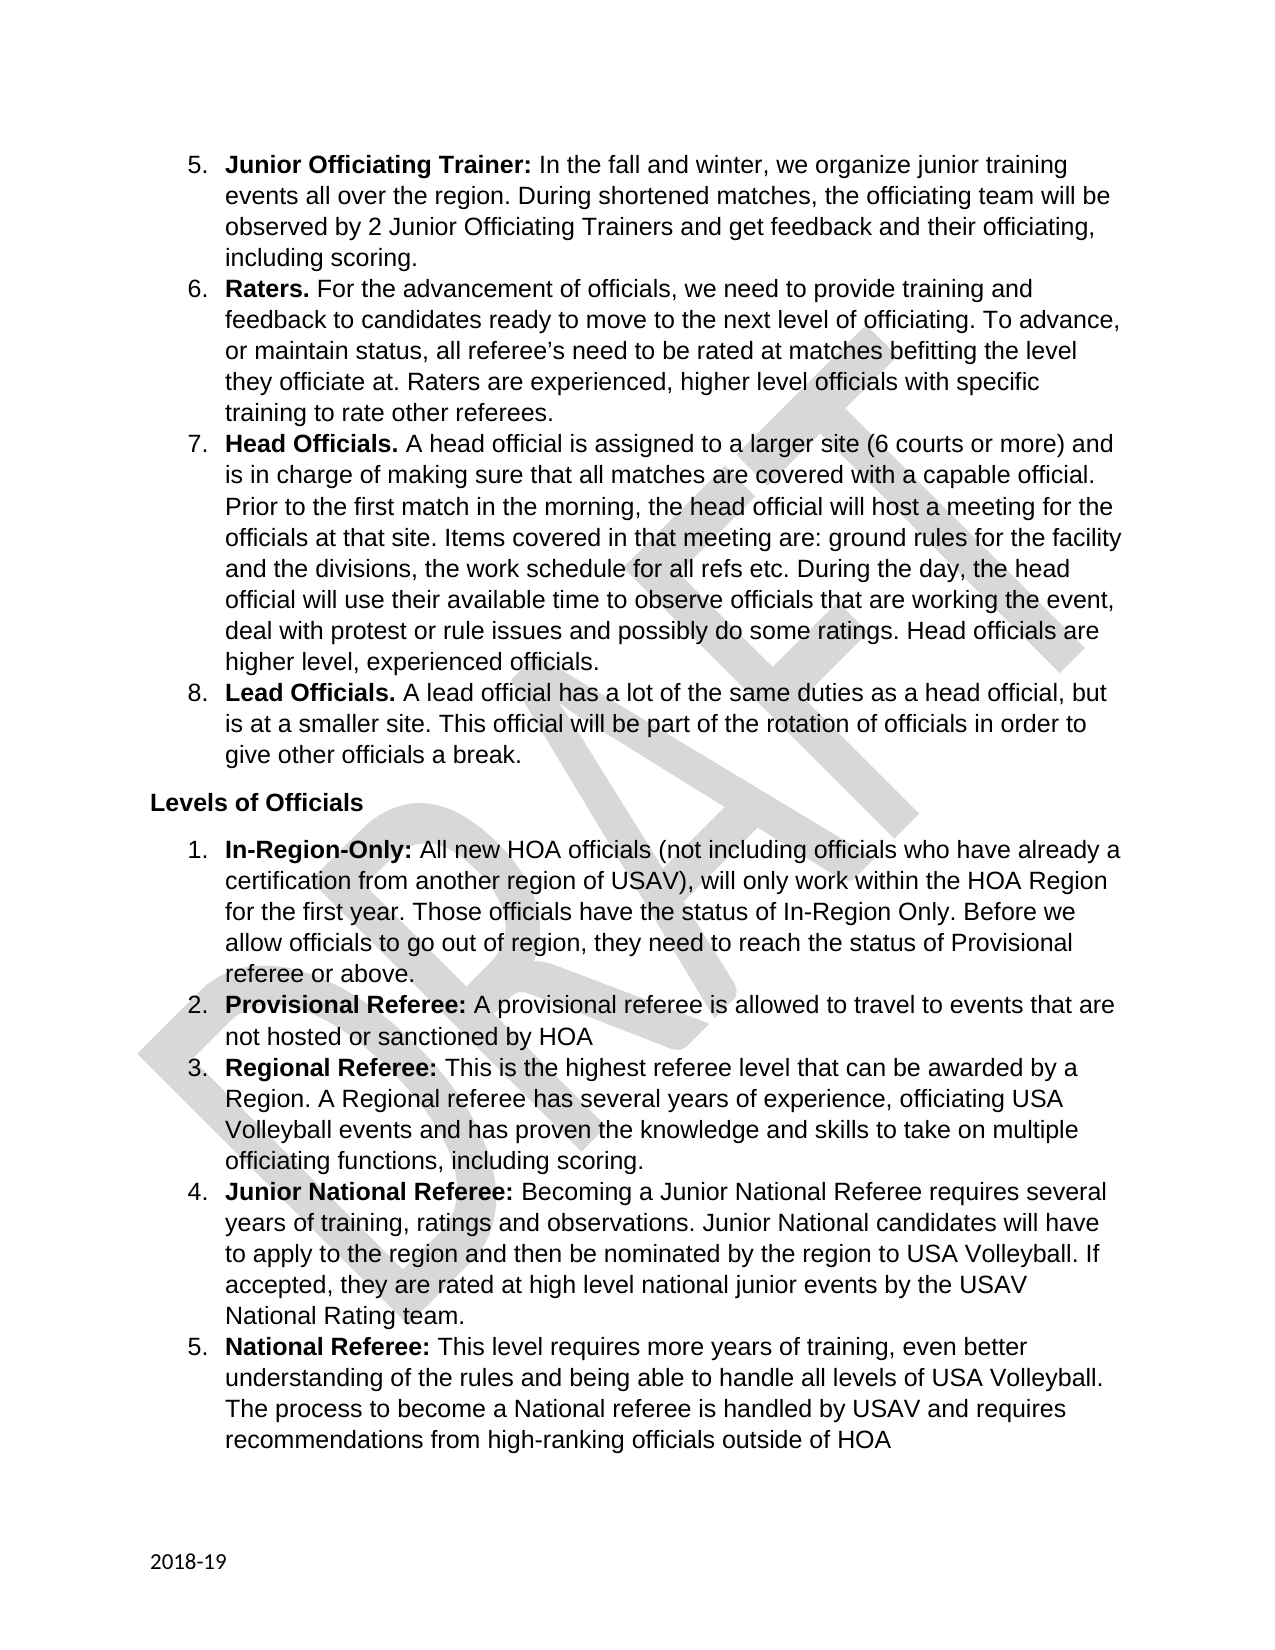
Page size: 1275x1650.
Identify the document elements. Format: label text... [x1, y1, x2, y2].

list Junior Officiating Trainer: In the fall and winter, we organize junior training events all over the region. During shortened matches, the officiating team will be observed by 2 Junior Officiating Trainers and get feedback and their officiating, including scoring. [187, 150, 1125, 272]
list National Referee: This level requires more years of training, even better understanding of the rules and being able to handle all levels of USA Volleyball. The process to become a National referee is handled by USAV and requires recommendations from high-ranking officials outside of HOA [187, 1332, 1125, 1454]
list Head Officials. A head official is assigned to a larger site (6 courts or more) and is in charge of making sure that all matches are covered with a capable official. Prior to the first match in the morning, the head official will host a meeting for the officials at that site. Items covered in that meeting are: ground rules for the facility and the divisions, the work schedule for all refs etc. During the day, the head official will use their available time to observe officials that are working the event, deal with protest or rule issues and possibly do some ratings. Head officials are higher level, experienced officials. [187, 429, 1125, 675]
list Junior National Referee: Becoming a Junior National Referee requires several years of training, ratings and observations. Junior National candidates will have to apply to the region and then be nominated by the region to USA Volleyball. If accepted, they are rated at high level national junior events by the USAV National Rating team. [187, 1177, 1125, 1329]
list Provisional Referee: A provisional referee is allowed to travel to events that are not hosted or sanctioned by HOA [187, 990, 1125, 1050]
list In-Region-Only: All new HOA officials (not including officials who have already a certification from another region of USAV), will only work within the HOA Region for the first year. Those officials have the status of In-Region Only. Before we allow officials to go out of region, they need to reach the status of Provisional referee or above. [187, 835, 1125, 988]
text Levels of Officials [150, 787, 1125, 816]
list Regional Referee: This is the highest referee level that can be awarded by a Region. A Regional referee has several years of experience, officiating USA Volleyball events and has proven the knowledge and skills to take on multiple officiating functions, including scoring. [187, 1052, 1125, 1174]
list Raters. For the advancement of officials, we need to provide training and feedback to candidates ready to move to the next level of officiating. To advance, or maintain status, all referee’s need to be rated at matches befitting the level they officiate at. Raters are experienced, higher level officials with specific training to rate other referees. [187, 274, 1125, 427]
list Lead Officials. A lead official has a lot of the same duties as a head official, but is at a smaller site. This official will be part of the rotation of officials in order to give other officials a break. [187, 678, 1125, 768]
